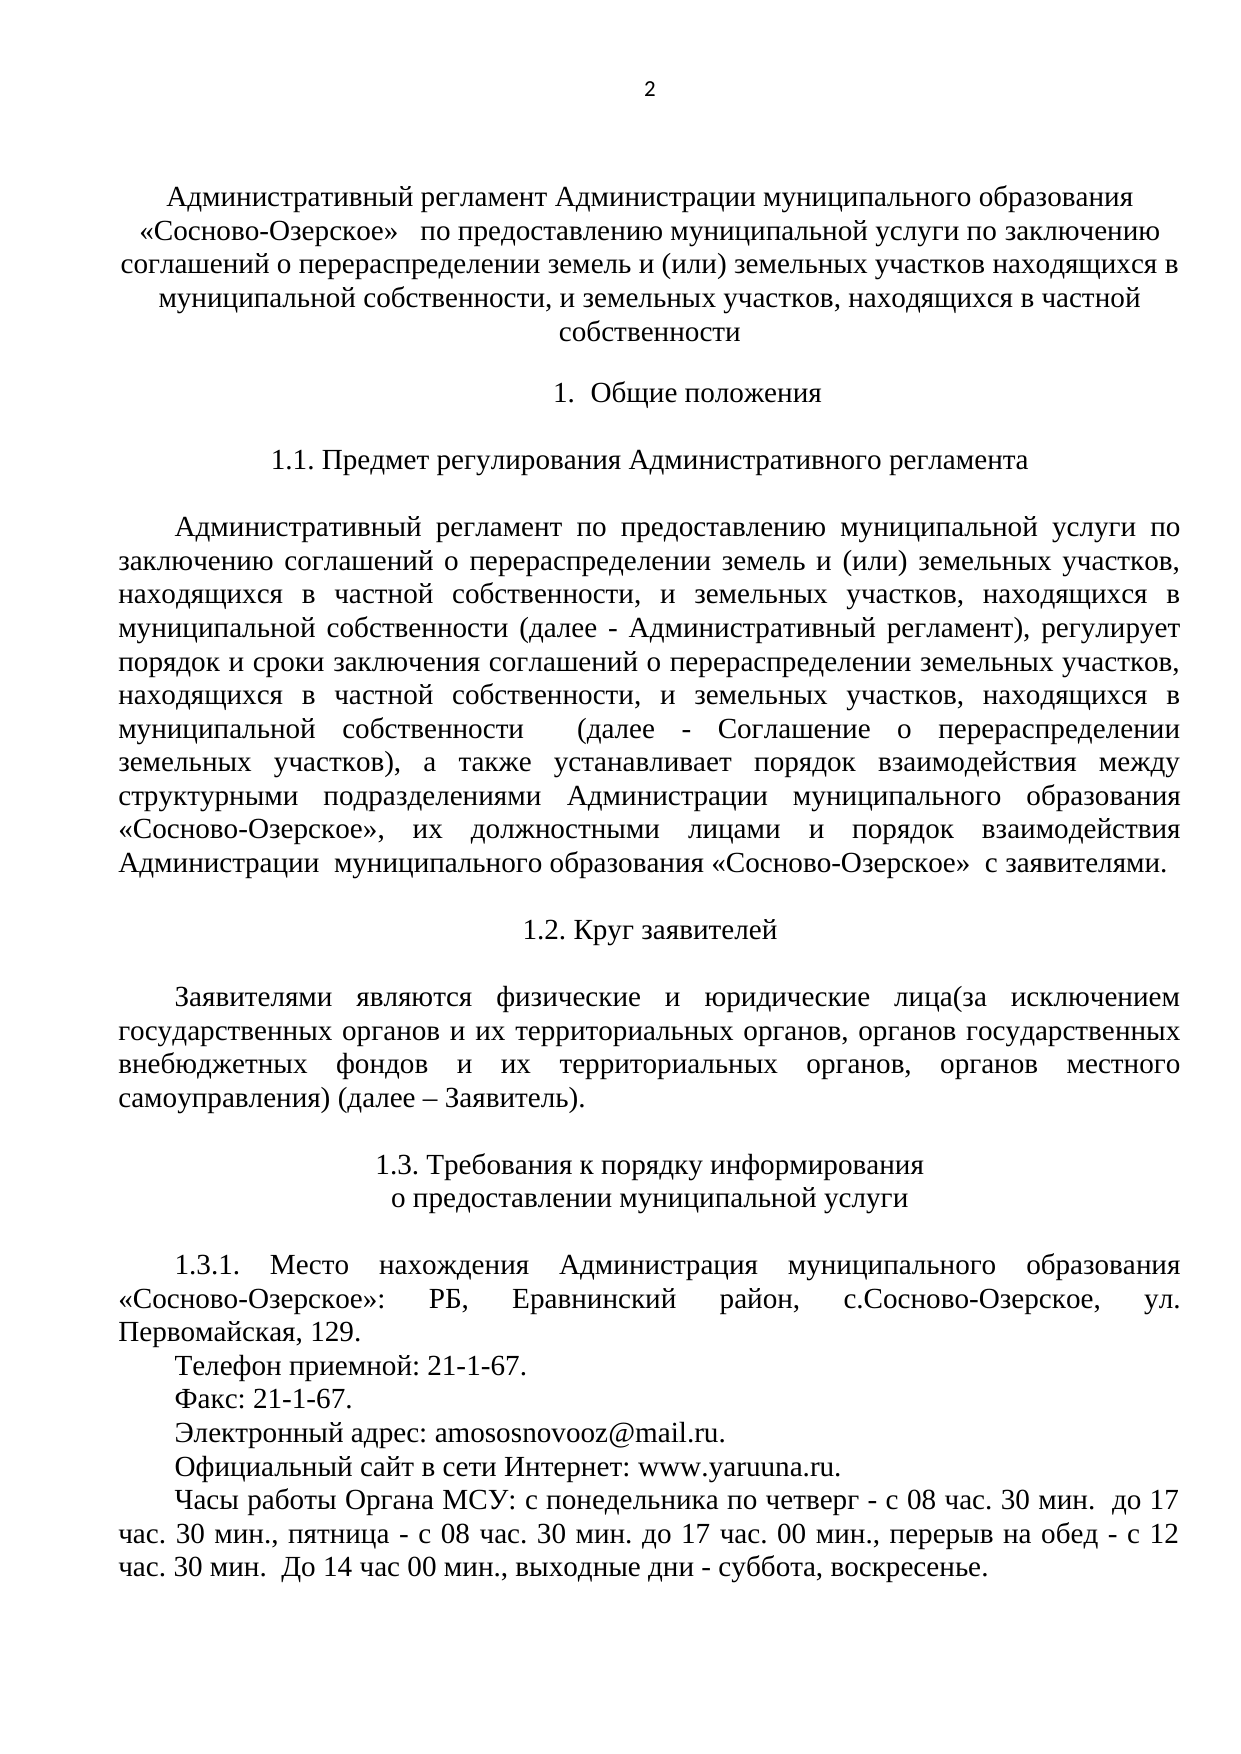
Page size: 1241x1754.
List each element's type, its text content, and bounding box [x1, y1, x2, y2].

text 1.3. Требования к порядку информирования [118, 1147, 1181, 1180]
text 1.2. Круг заявителей [118, 912, 1181, 946]
text о предоставлении муниципальной услуги [118, 1180, 1181, 1214]
text Административный регламент Администрации муниципального образования «Сосново-Озерское» по предоставлению муниципальной услуги по заключению соглашений о перераспределении земель и (или) земельных участков находящихся в муниципальной собственности, и земельных участков, находящихся в частной собственности [118, 179, 1181, 347]
text Административный регламент по предоставлению муниципальной услуги по заключению соглашений о перераспределении земель и (или) земельных участков, находящихся в частной собственности, и земельных участков, находящихся в муниципальной собственности (далее - Административный регламент), регулирует порядок и сроки заключения соглашений о перераспределении земельных участков, находящихся в частной собственности, и земельных участков, находящихся в муниципальной собственности (далее - Соглашение о перераспределении земельных участков), а также устанавливает порядок взаимодействия между структурными подразделениями Администрации муниципального образования «Сосново-Озерское», их должностными лицами и порядок взаимодействия Администрации муниципального образования «Сосново-Озерское» с заявителями. [118, 509, 1181, 878]
text 1.3.1. Место нахождения Администрация муниципального образования «Сосново-Озерское»: РБ, Еравнинский район, с.Сосново-Озерское, ул. Первомайская, 129. [118, 1247, 1181, 1348]
text 1.1. Предмет регулирования Административного регламента [118, 442, 1181, 476]
text Электронный адрес: amososnovooz@mail.ru. [118, 1415, 1181, 1449]
text Телефон приемной: 21-1-67. [118, 1348, 1181, 1382]
text Факс: 21-1-67. [118, 1382, 1181, 1415]
text Официальный сайт в сети Интернет: www.yaruuna.ru. [118, 1449, 1181, 1482]
text Заявителями являются физические и юридические лица(за исключением государственных органов и их территориальных органов, органов государственных внебюджетных фондов и их территориальных органов, органов местного самоуправления) (далее – Заявитель). [118, 979, 1181, 1113]
list Общие положения [193, 375, 1181, 409]
text Часы работы Органа МСУ: с понедельника по четверг - с 08 час. 30 мин. до 17 час. 30 мин., пятница - с 08 час. 30 мин. до 17 час. 00 мин., перерыв на обед - с 12 час. 30 мин. До 14 час 00 мин., выходные дни - суббота, воскресенье. [118, 1482, 1181, 1583]
